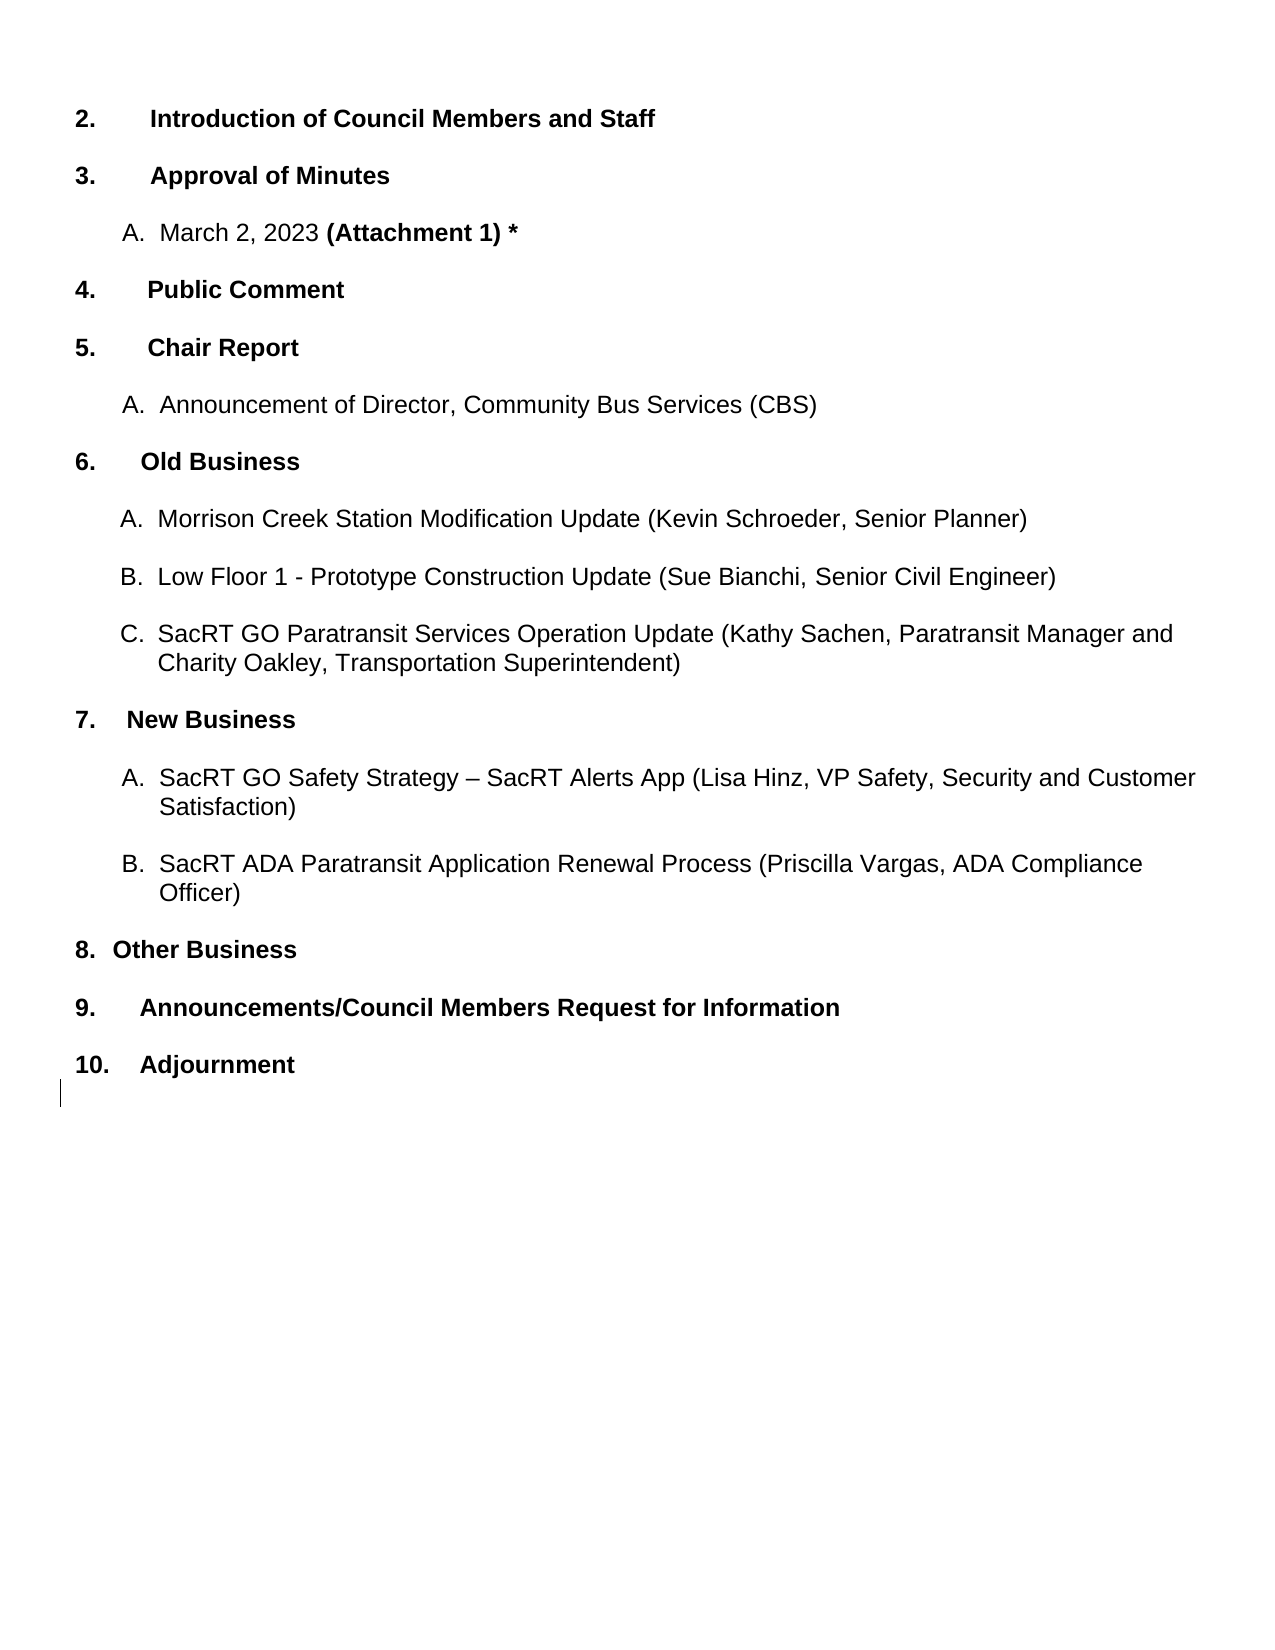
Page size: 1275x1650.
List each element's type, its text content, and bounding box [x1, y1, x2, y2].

list March 2, 2023 (Attachment 1) * [122, 218, 1200, 247]
list Low Floor 1 - Prototype Construction Update (Sue Bianchi, Senior Civil Engineer) [120, 562, 1200, 590]
list Adjournment [75, 1050, 1200, 1079]
list Announcement of Director, Community Bus Services (CBS) [122, 390, 1200, 418]
list SacRT GO Safety Strategy – SacRT Alerts App (Lisa Hinz, VP Safety, Security and Customer Satisfaction) [121, 763, 1200, 820]
list SacRT GO Paratransit Services Operation Update (Kathy Sachen, Paratransit Manager and Charity Oakley, Transportation Superintendent) [120, 619, 1200, 677]
list SacRT ADA Paratransit Application Renewal Process (Priscilla Vargas, ADA Compliance Officer) [121, 849, 1200, 907]
list Old Business [75, 447, 1200, 475]
list Morrison Creek Station Modification Update (Kevin Schroeder, Senior Planner) [120, 504, 1200, 533]
list Public Comment [75, 276, 1200, 304]
list Announcements/Council Members Request for Information [75, 993, 1200, 1022]
list Other Business [75, 935, 1200, 964]
list Approval of Minutes [75, 161, 1200, 190]
list New Business [75, 705, 1200, 734]
list Introduction of Council Members and Staff [75, 104, 1200, 132]
list Chair Report [75, 333, 1200, 362]
